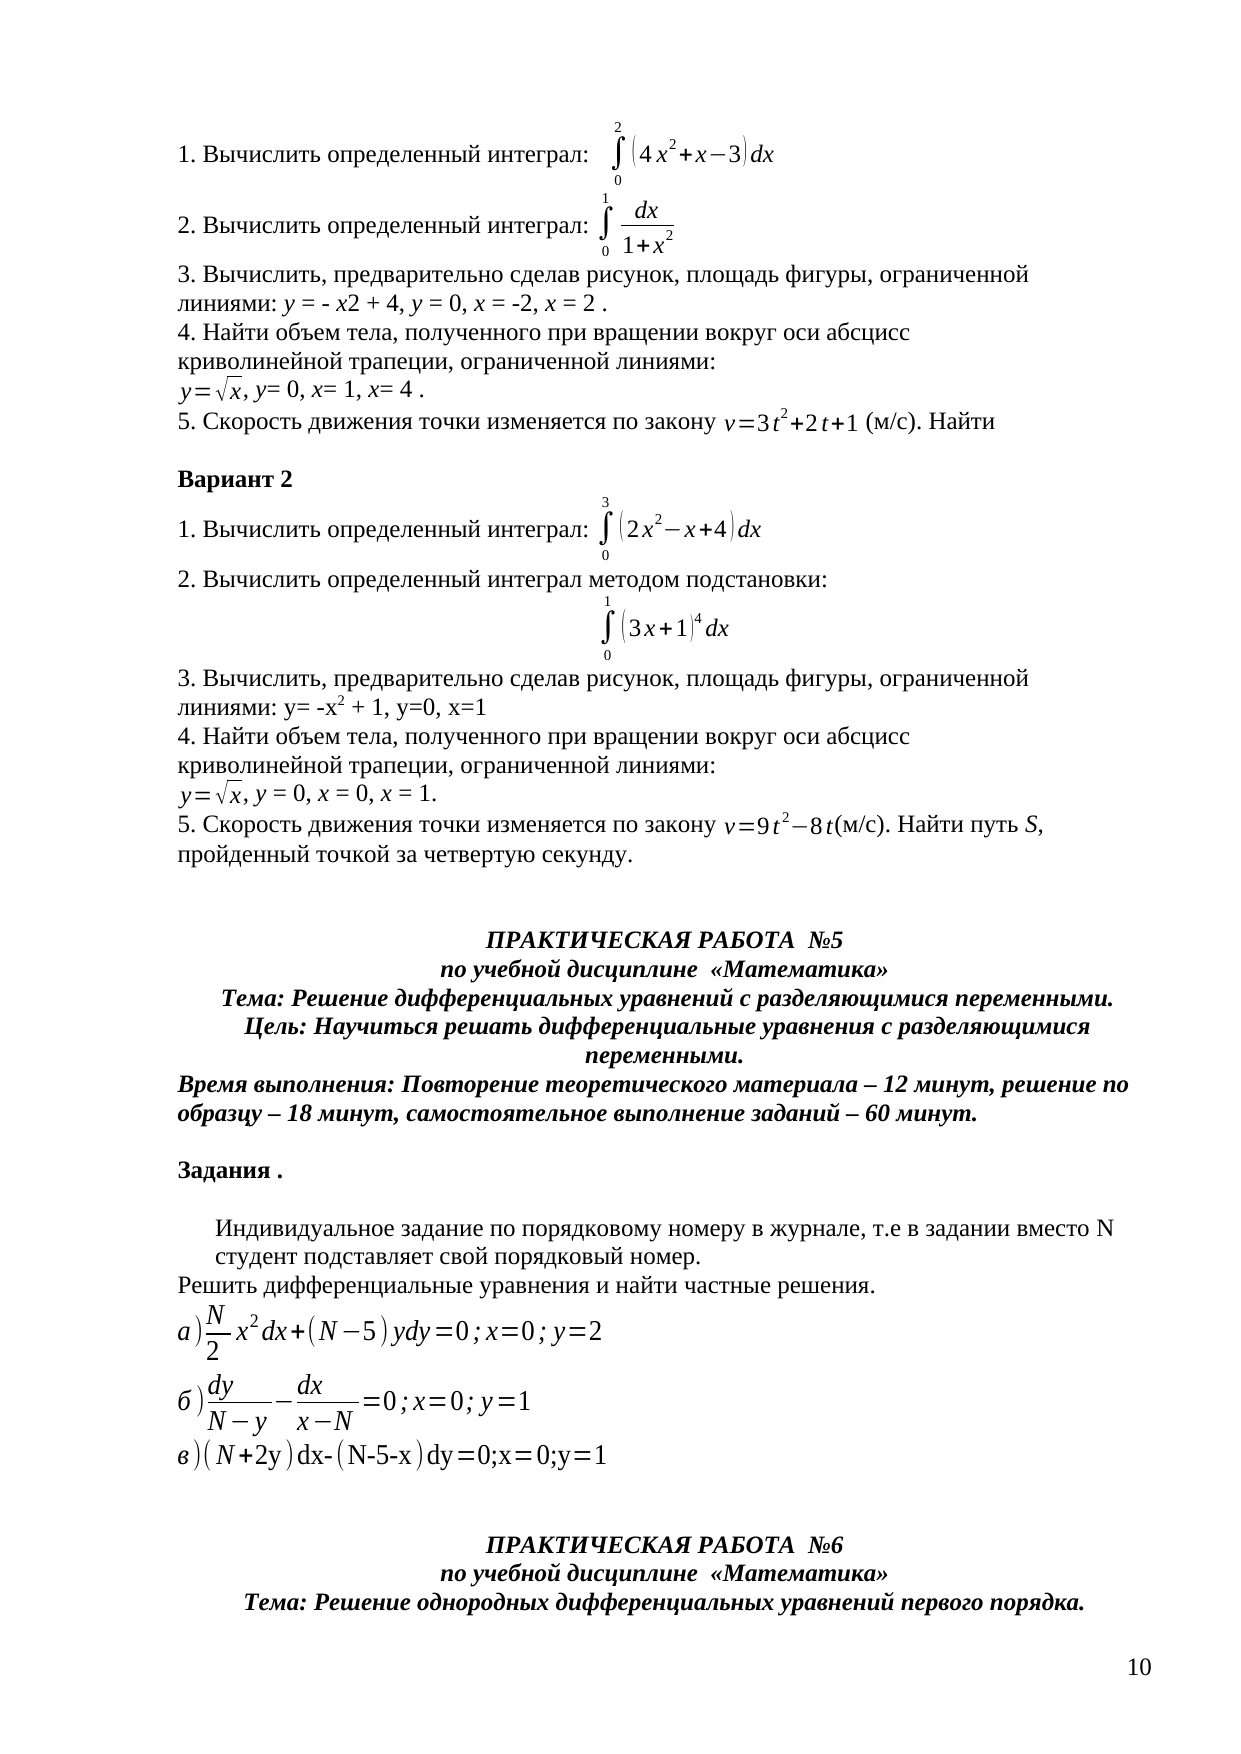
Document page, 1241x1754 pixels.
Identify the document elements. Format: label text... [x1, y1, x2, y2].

text 5. Скорость движения точки изменяется по закону (м/с). Найти путь S, [177, 808, 1152, 839]
text Время выполнения: Повторение теоретического материала – 12 минут, решение по образцу – 18 минут, самостоятельное выполнение заданий – 60 минут. [177, 1069, 1152, 1126]
text по учебной дисциплине «Математика» [177, 954, 1152, 983]
text , y= 0, x= 1, x= 4 . [177, 374, 1152, 404]
text пройденный точкой за четвертую секунду. [177, 839, 1152, 868]
text Вариант 2 [177, 464, 1152, 493]
text 3. Вычислить, предварительно сделав рисунок, площадь фигуры, ограниченной [177, 663, 1152, 692]
text Решить дифференциальные уравнения и найти частные решения. [177, 1270, 1152, 1299]
text Индивидуальное задание по порядковому номеру в журнале, т.е в задании вместо N студент подставляет свой порядковый номер. [215, 1213, 1152, 1270]
text 1. Вычислить определенный интеграл: [177, 493, 1152, 564]
text 2. Вычислить определенный интеграл: [177, 189, 1152, 259]
text Тема: Решение дифференциальных уравнений с разделяющимися переменными. [177, 983, 1152, 1011]
text Цель: Научиться решать дифференциальные уравнения с разделяющимися переменными. [177, 1011, 1152, 1069]
text Тема: Решение однородных дифференциальных уравнений первого порядка. [177, 1587, 1152, 1616]
text 3. Вычислить, предварительно сделав рисунок, площадь фигуры, ограниченной [177, 259, 1152, 288]
text ПРАКТИЧЕСКАЯ РАБОТА №5 [177, 925, 1152, 954]
text криволинейной трапеции, ограниченной линиями: [177, 750, 1152, 778]
text 4. Найти объем тела, полученного при вращении вокруг оси абсцисс [177, 721, 1152, 750]
text линиями: y= -x2 + 1, y=0, x=1 [177, 692, 1152, 721]
text ПРАКТИЧЕСКАЯ РАБОТА №6 [177, 1530, 1152, 1558]
text 2. Вычислить определенный интеграл методом подстановки: [177, 564, 1152, 593]
text 1. Вычислить определенный интеграл: [177, 118, 1152, 189]
text криволинейной трапеции, ограниченной линиями: [177, 346, 1152, 374]
text линиями: y = - x2 + 4, y = 0, x = -2, x = 2 . [177, 288, 1152, 317]
text 4. Найти объем тела, полученного при вращении вокруг оси абсцисс [177, 317, 1152, 346]
text по учебной дисциплине «Математика» [177, 1558, 1152, 1587]
text , y = 0, x = 0, x = 1. [177, 778, 1152, 808]
text 5. Скорость движения точки изменяется по закону (м/с). Найти [177, 404, 1152, 436]
text Задания . [177, 1155, 1152, 1184]
